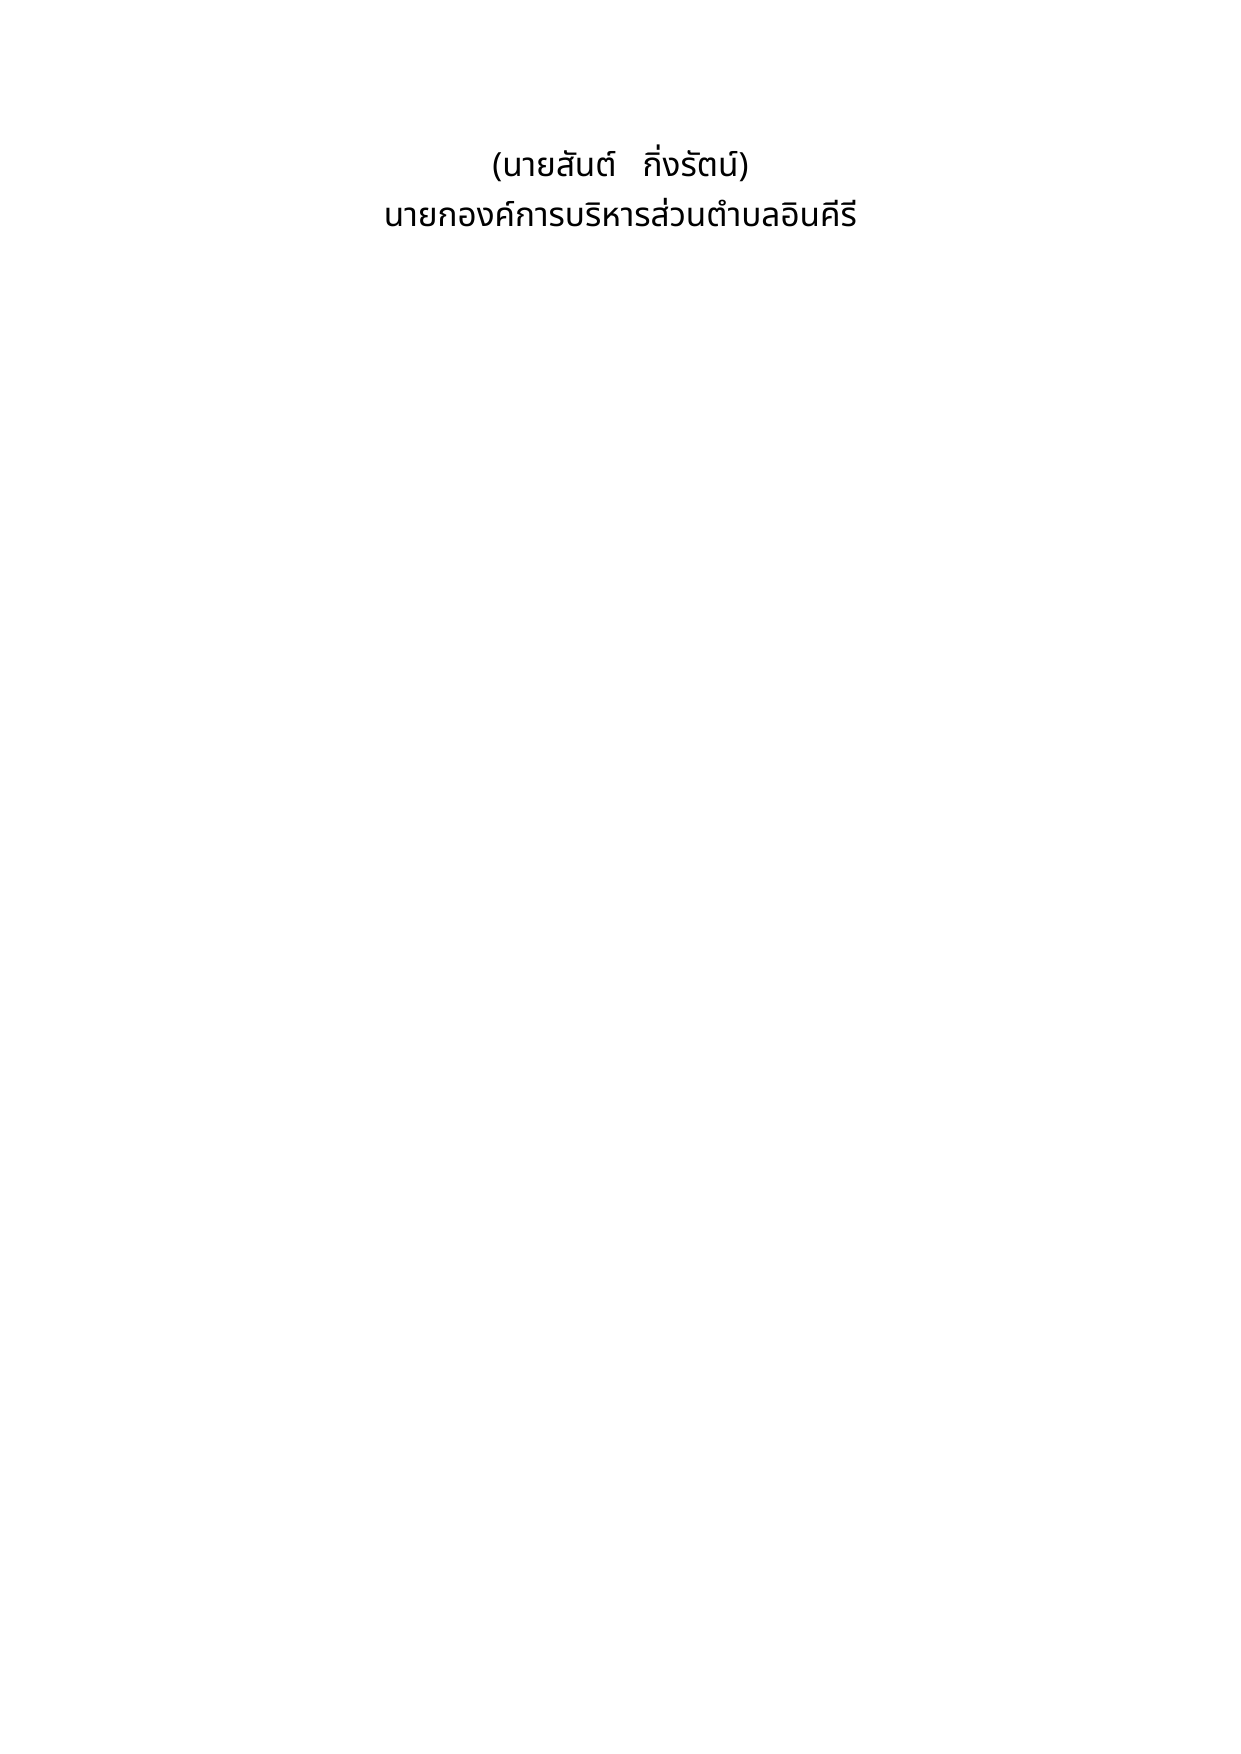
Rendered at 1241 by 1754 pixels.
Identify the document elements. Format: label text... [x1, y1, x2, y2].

text นายกองค์การบริหารส่วนตำบลอินคีรี [150, 191, 1090, 242]
text (นายสันต์ กิ่งรัตน์) [150, 141, 1090, 191]
